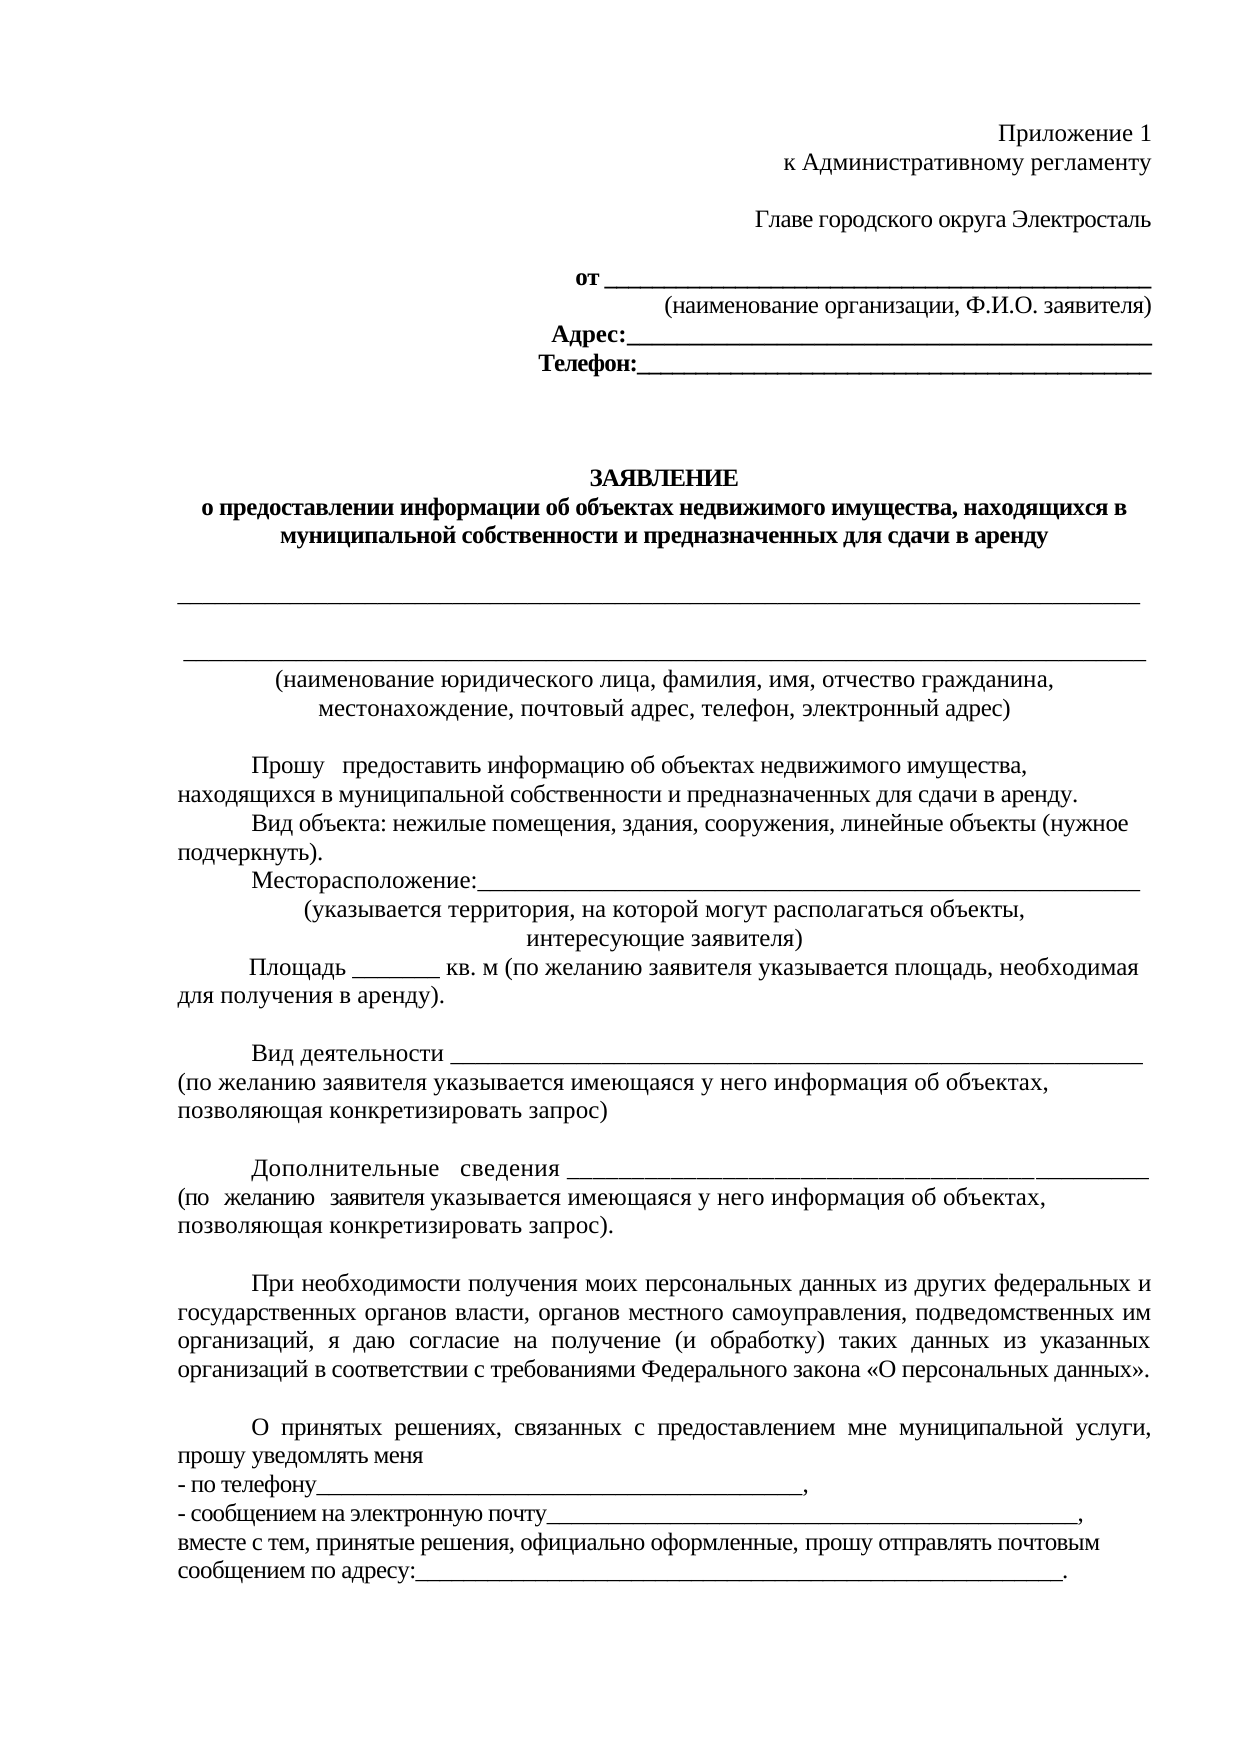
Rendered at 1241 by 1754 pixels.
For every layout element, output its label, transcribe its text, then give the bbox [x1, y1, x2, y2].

text о предоставлении информации об объектах недвижимого имущества, находящихся в муниципальной собственности и предназначенных для сдачи в аренду [177, 492, 1152, 549]
text - по телефону , [177, 1469, 1152, 1498]
text О принятых решениях, связанных с предоставлением мне муниципальной услуги, прошу уведомлять меня [177, 1412, 1152, 1469]
text Вид деятельности _______________________________________________________ (по желанию заявителя указывается имеющаяся у него информация об объектах, позволяющая конкретизировать запрос) [177, 1038, 1152, 1124]
text интересующие заявителя) [177, 923, 1152, 952]
list Приложение 1 [177, 118, 1152, 147]
text _____________________________________________________________________________ [177, 636, 1152, 664]
text При необходимости получения моих персональных данных из других федеральных и государственных органов власти, органов местного самоуправления, подведомственных им организаций, я даю согласие на получение (и обработку) таких данных из указанных организаций в соответствии с требованиями Федерального закона «О персональных данных». [177, 1268, 1152, 1383]
text (наименование юридического лица, фамилия, имя, отчество гражданина, местонахождение, почтовый адрес, телефон, электронный адрес) [177, 664, 1152, 722]
text Телефон:____________________________________________ [177, 348, 1152, 377]
text Главе городского округа Электросталь [177, 204, 1152, 233]
text Прошу предоставить информацию об объектах недвижимого имущества, находящихся в муниципальной собственности и предназначенных для сдачи в аренду. [177, 751, 1152, 808]
text (наименование организации, Ф.И.О. заявителя) Адрес:__________________________________________ [177, 291, 1152, 348]
list к Административному регламенту [177, 147, 1152, 176]
text Площадь _______ кв. м (по желанию заявителя указывается площадь, необходимая для получения в аренду). [177, 952, 1152, 1009]
text (указывается территория, на которой могут располагаться объекты, [177, 894, 1152, 923]
text Месторасположение:_____________________________________________________ [177, 866, 1152, 894]
text вместе с тем, принятые решения, официально оформленные, прошу отправлять почтовым сообщением по адресу:______________________________________________________. [177, 1527, 1152, 1584]
text Вид объекта: нежилые помещения, здания, сооружения, линейные объекты (нужное подчеркнуть). [177, 808, 1152, 866]
text от ______________________________________________ [177, 262, 1152, 291]
text - сообщением на электронную почту , [177, 1498, 1152, 1527]
text ЗАЯВЛЕНИЕ [177, 463, 1152, 492]
text _____________________________________________________________________________ [177, 578, 1152, 607]
text Дополнительные сведения _____________________________________________ (по желанию заявителя указывается имеющаяся у него информация об объектах, позволяющая конкретизировать запрос). [177, 1153, 1152, 1239]
